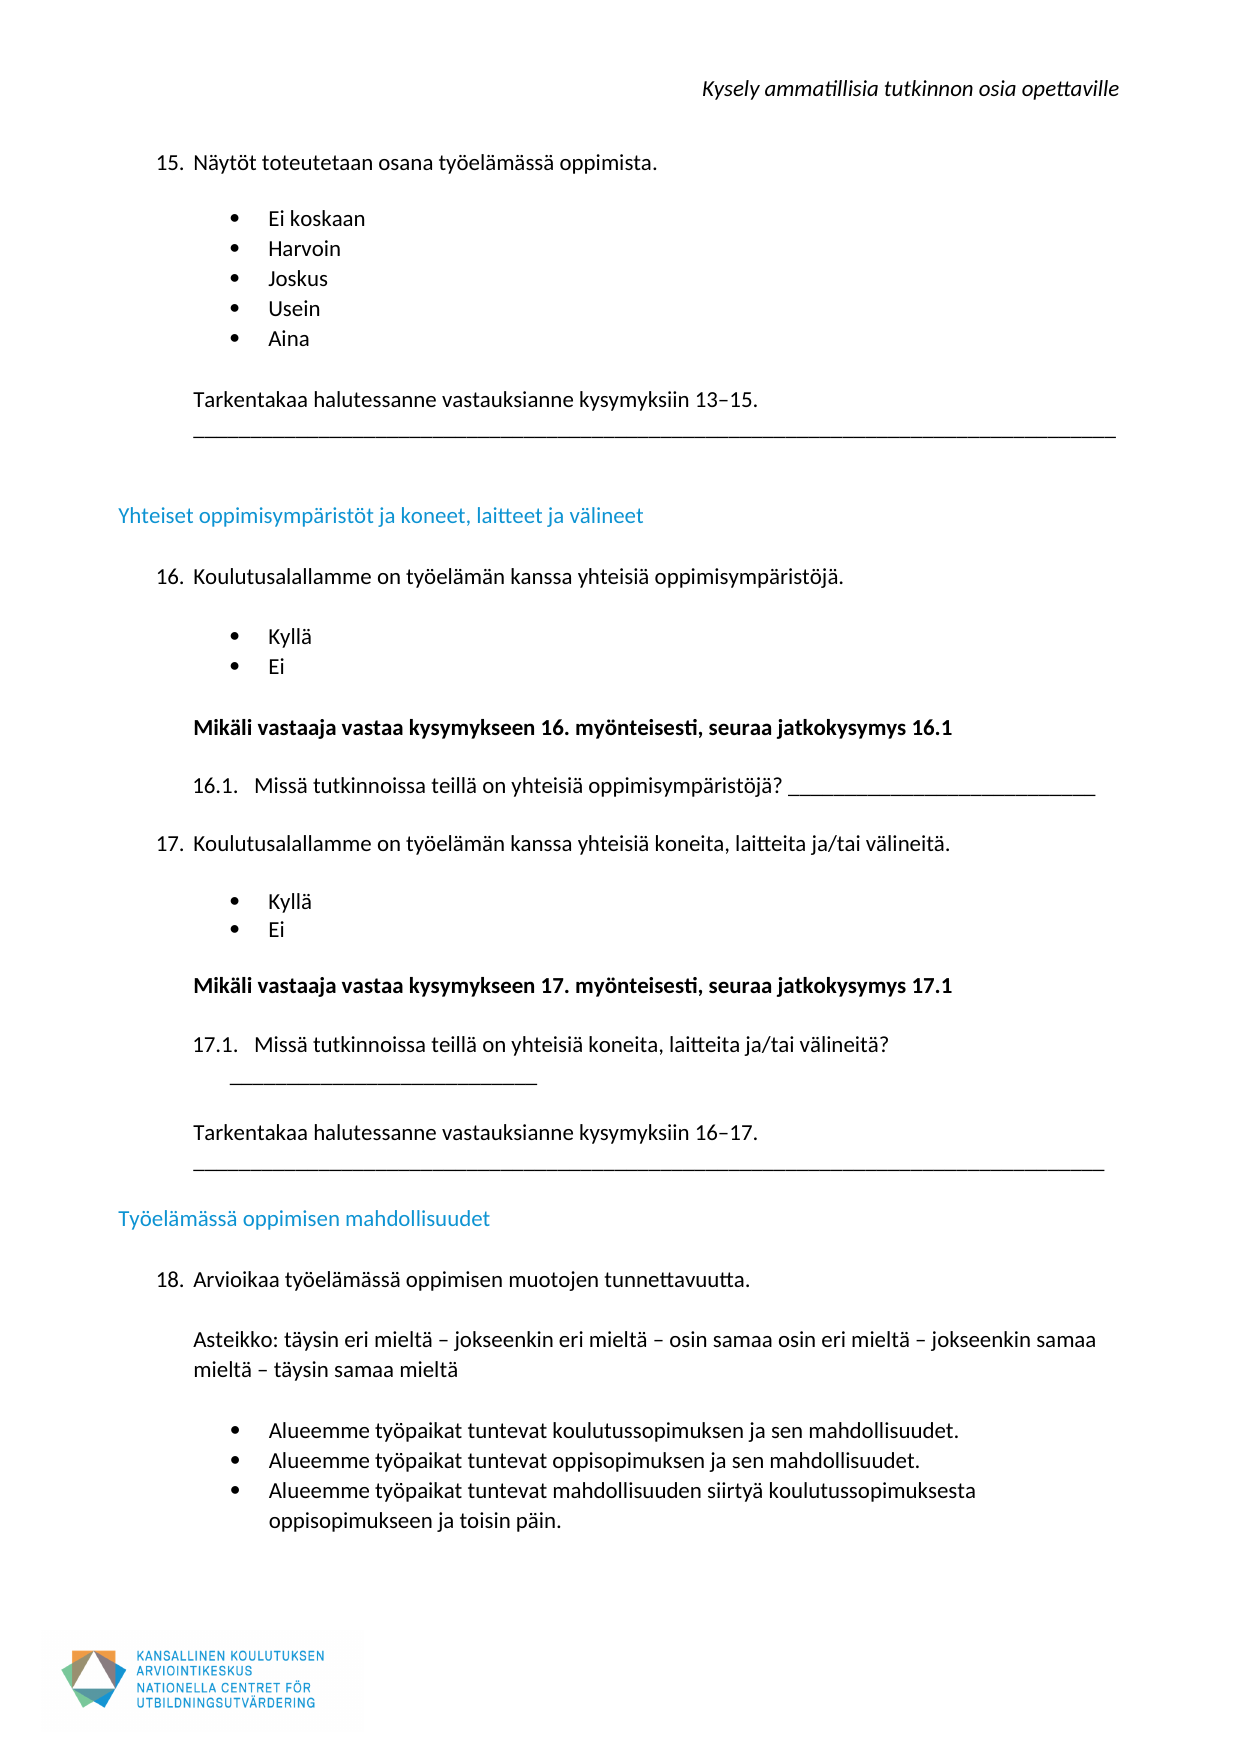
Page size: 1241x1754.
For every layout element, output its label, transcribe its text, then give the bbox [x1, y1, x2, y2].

list _________________________________________________________________________________ [193, 413, 1122, 441]
list Koulutusalallamme on työelämän kanssa yhteisiä koneita, laitteita ja/tai välineitä. [156, 829, 1122, 857]
text Asteikko: täysin eri mieltä – jokseenkin eri mieltä – osin samaa osin eri mieltä – jokseenkin samaa mieltä – täysin samaa mieltä [193, 1325, 1122, 1383]
list Missä tutkinnoissa teillä on yhteisiä koneita, laitteita ja/tai välineitä? ___________________________ [192, 1030, 1122, 1088]
list Missä tutkinnoissa teillä on yhteisiä oppimisympäristöjä? ___________________________ [192, 771, 1122, 799]
list Arvioikaa työelämässä oppimisen muotojen tunnettavuutta. [156, 1265, 1122, 1293]
text Työelämässä oppimisen mahdollisuudet [118, 1204, 1122, 1232]
list Alueemme työpaikat tuntevat oppisopimuksen ja sen mahdollisuudet. [231, 1446, 1122, 1474]
list Kyllä [231, 622, 1122, 650]
text Yhteiset oppimisympäristöt ja koneet, laitteet ja välineet [118, 501, 1122, 529]
list Usein [231, 294, 1122, 322]
list Alueemme työpaikat tuntevat mahdollisuuden siirtyä koulutussopimuksesta oppisopimukseen ja toisin päin. [231, 1476, 1122, 1534]
list Kyllä [231, 887, 1122, 916]
list Joskus [231, 264, 1122, 292]
list Ei [231, 652, 1122, 680]
picture [41, 1630, 364, 1732]
list Alueemme työpaikat tuntevat koulutussopimuksen ja sen mahdollisuudet. [231, 1416, 1122, 1444]
list Tarkentakaa halutessanne vastauksianne kysymyksiin 16–17. ________________________________________________________________________________ [193, 1118, 1122, 1174]
list Mikäli vastaaja vastaa kysymykseen 16. myönteisesti, seuraa jatkokysymys 16.1 [193, 713, 1122, 741]
list Koulutusalallamme on työelämän kanssa yhteisiä oppimisympäristöjä. [156, 562, 1122, 590]
list Aina [231, 324, 1122, 352]
list Ei koskaan [231, 204, 1122, 232]
list Tarkentakaa halutessanne vastauksianne kysymyksiin 13–15. [193, 385, 1122, 413]
list Näytöt toteutetaan osana työelämässä oppimista. [156, 148, 1122, 176]
list Mikäli vastaaja vastaa kysymykseen 17. myönteisesti, seuraa jatkokysymys 17.1 [193, 972, 1122, 999]
list Harvoin [231, 234, 1122, 262]
list Ei [231, 916, 1122, 943]
